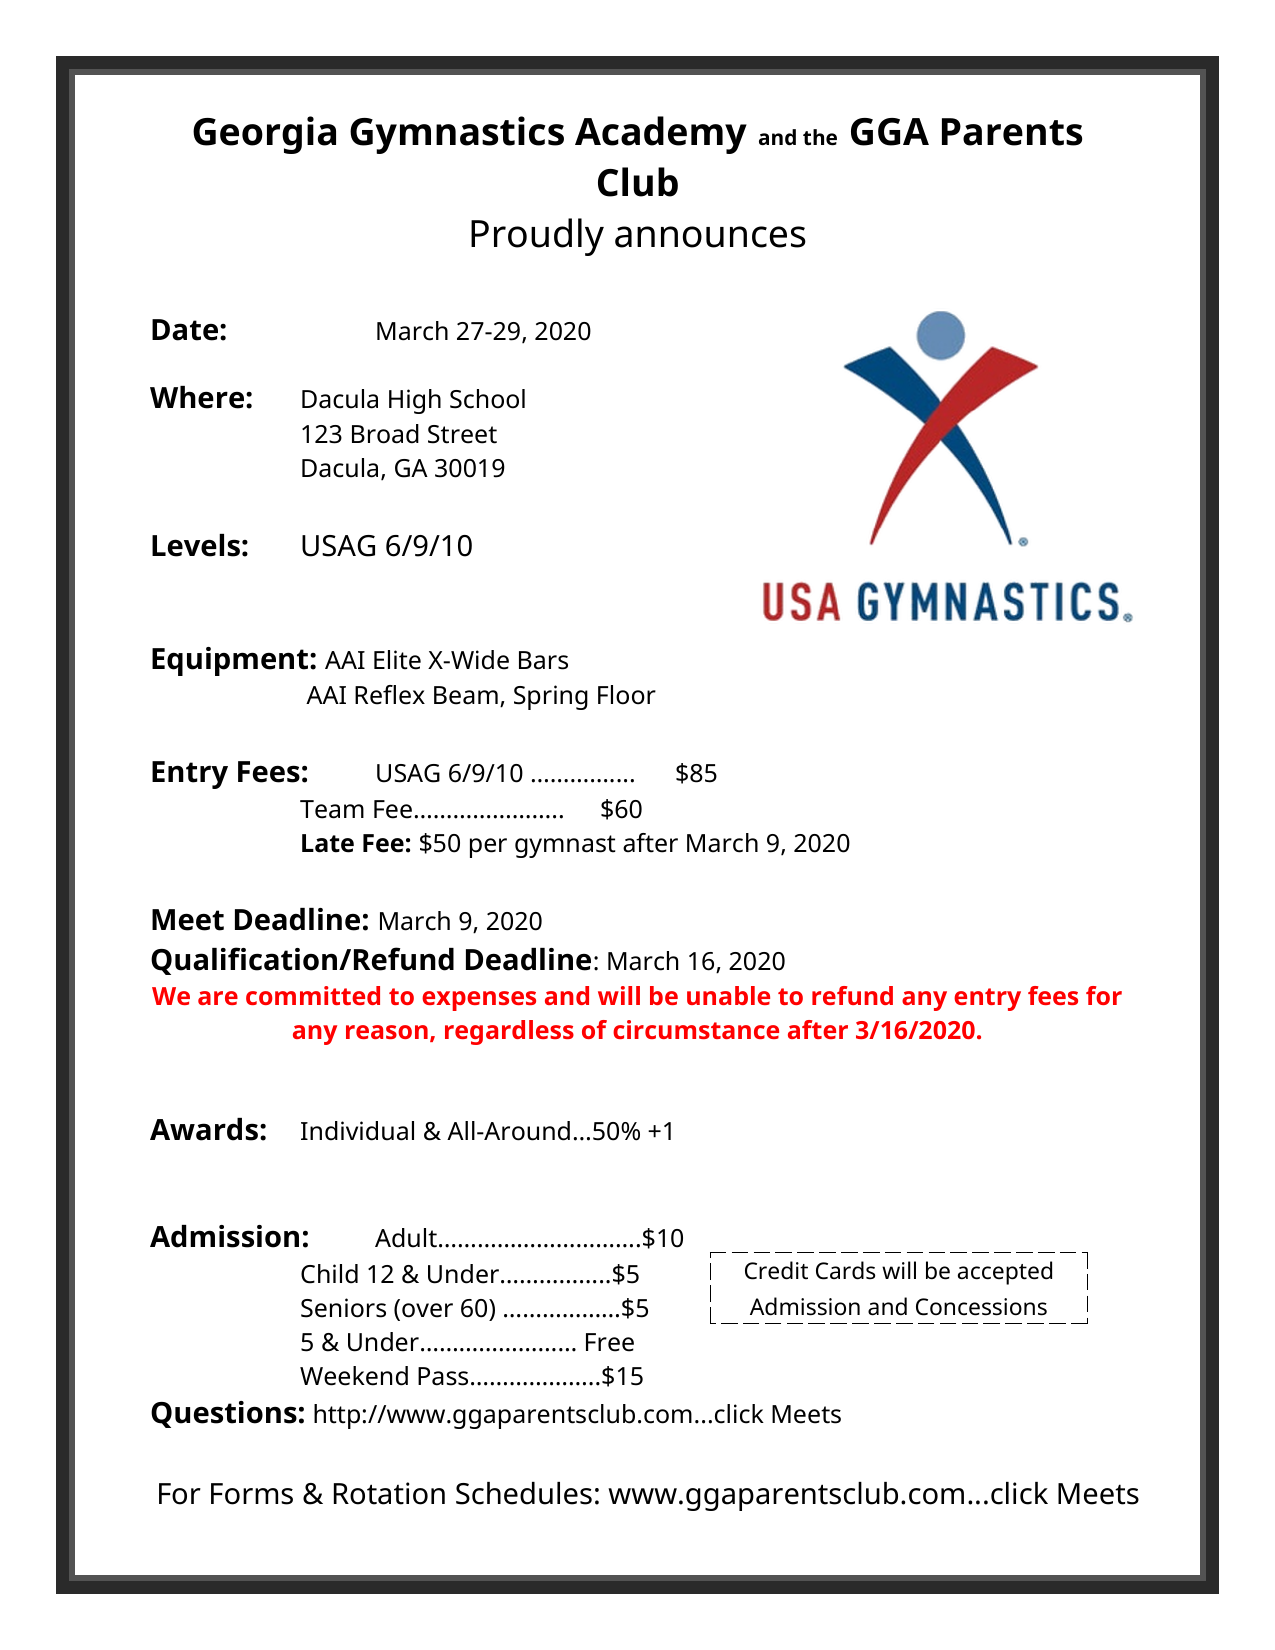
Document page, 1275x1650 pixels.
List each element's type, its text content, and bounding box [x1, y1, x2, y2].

text Team Fee………………….. $60 [225, 791, 1125, 825]
text Entry Fees: USAG 6/9/10 ………….... $85 [150, 752, 1125, 791]
text 123 Broad Street [150, 417, 735, 451]
text Seniors (over 60) ………………$5 [150, 1290, 1125, 1324]
picture [735, 292, 1144, 647]
text Equipment: AAI Elite X-Wide Bars [150, 638, 1125, 678]
text Meet Deadline: March 9, 2020 [150, 899, 1125, 939]
text Admission: Adult………………………….$10 [150, 1217, 1125, 1256]
text Dacula, GA 30019 [150, 451, 735, 485]
text Child 12 & Under……………..$5 [150, 1256, 1125, 1290]
text Weekend Pass………………..$15 [150, 1358, 1125, 1392]
text Proudly announces [150, 207, 1125, 258]
text Late Fee: $50 per gymnast after March 9, 2020 [225, 825, 1125, 859]
text Levels: USAG 6/9/10 [150, 525, 735, 564]
text Awards: Individual & All-Around…50% +1 [150, 1109, 1125, 1149]
text Qualification/Refund Deadline: March 16, 2020 [150, 939, 1125, 978]
text 5 & Under…………………… Free [150, 1324, 1125, 1358]
text Where: Dacula High School [150, 377, 735, 417]
text Date: March 27-29, 2020 [150, 309, 735, 349]
text Questions: http://www.ggaparentsclub.com...click Meets [150, 1392, 1125, 1432]
text We are committed to expenses and will be unable to refund any entry fees for any reason, regardless of circumstance after 3/16/2020. [150, 978, 1125, 1047]
text AAI Reflex Beam, Spring Floor [225, 678, 1125, 712]
text Georgia Gymnastics Academy and the GGA Parents Club [150, 105, 1125, 207]
